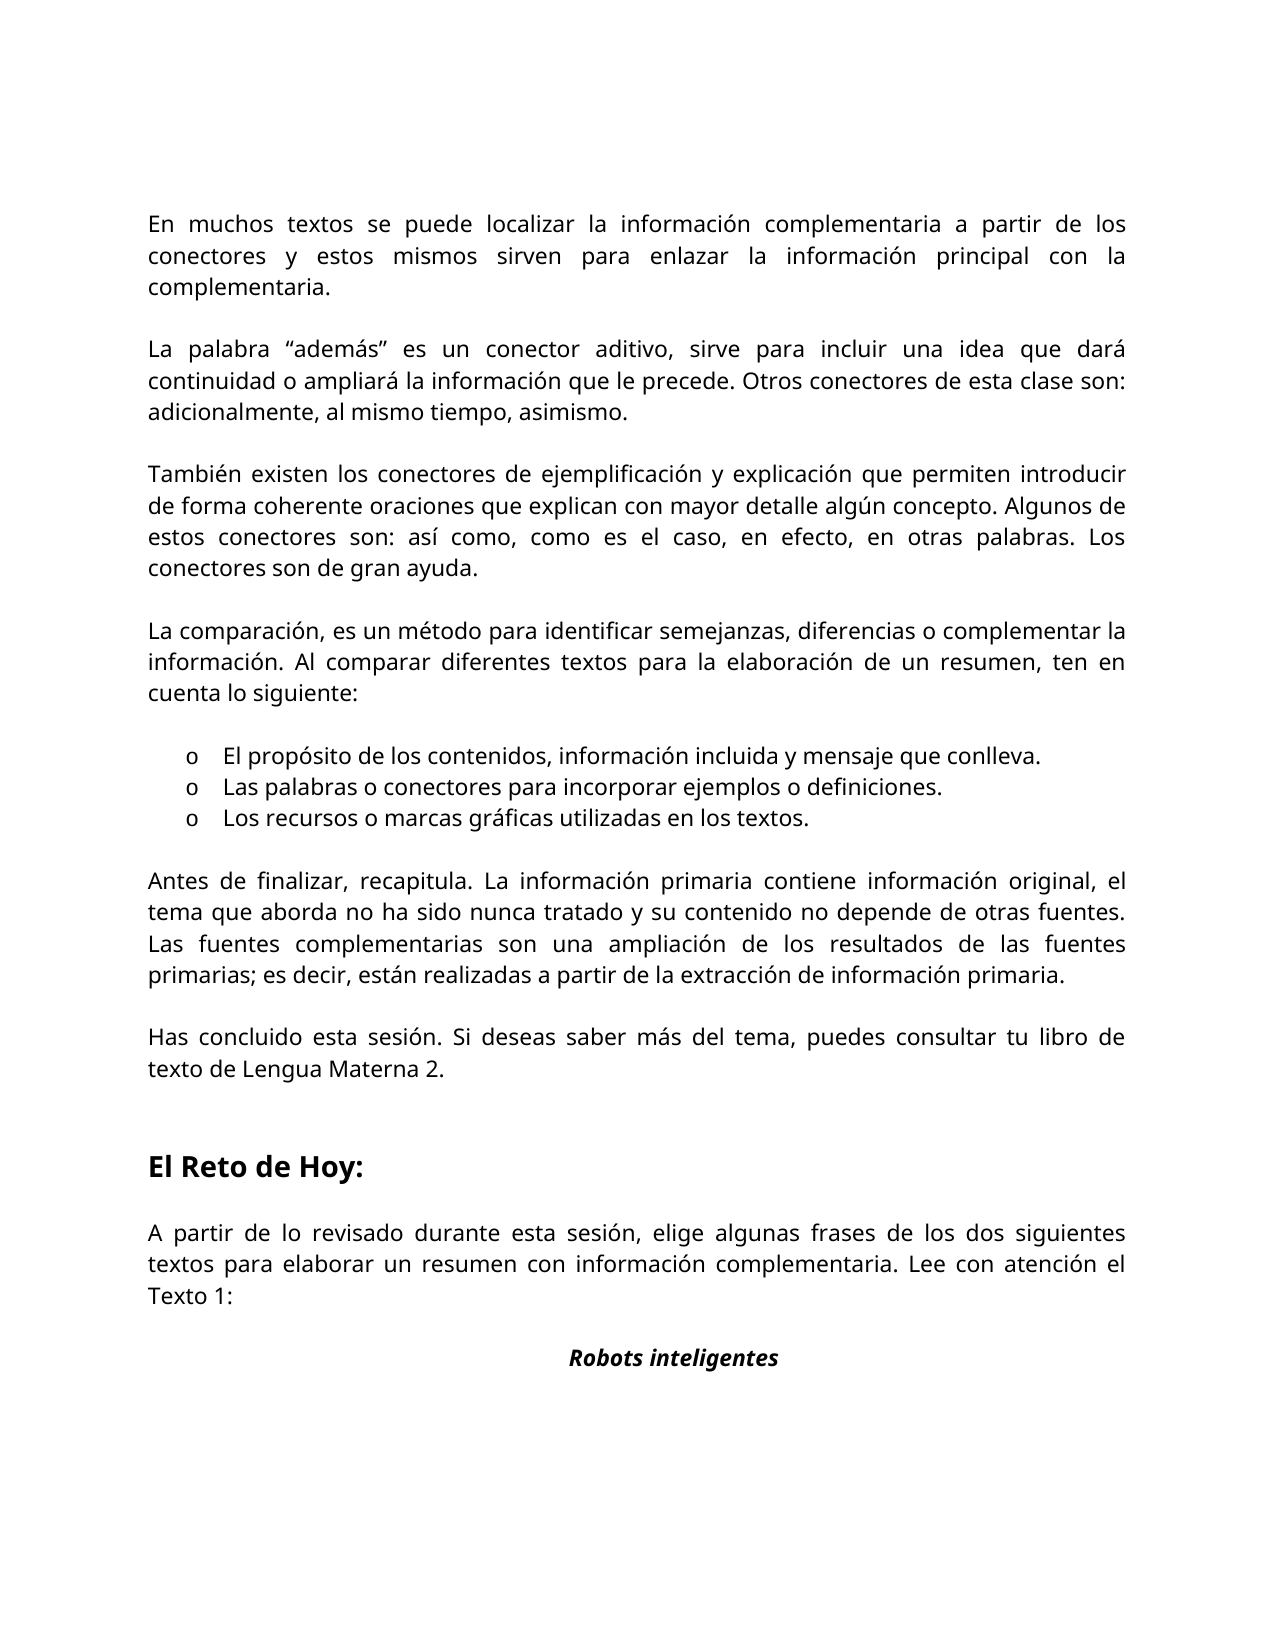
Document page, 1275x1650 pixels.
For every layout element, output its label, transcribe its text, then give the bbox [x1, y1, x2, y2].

list Robots inteligentes [223, 1342, 1127, 1373]
list Las palabras o conectores para incorporar ejemplos o definiciones. [185, 771, 1127, 802]
text La comparación, es un método para identificar semejanzas, diferencias o complementar la información. Al comparar diferentes textos para la elaboración de un resumen, ten en cuenta lo siguiente: [148, 615, 1127, 708]
text A partir de lo revisado durante esta sesión, elige algunas frases de los dos siguientes textos para elaborar un resumen con información complementaria. Lee con atención el Texto 1: [148, 1217, 1127, 1311]
text La palabra “además” es un conector aditivo, sirve para incluir una idea que dará continuidad o ampliará la información que le precede. Otros conectores de esta clase son: adicionalmente, al mismo tiempo, asimismo. [148, 333, 1127, 427]
text En muchos textos se puede localizar la información complementaria a partir de los conectores y estos mismos sirven para enlazar la información principal con la complementaria. [148, 208, 1127, 302]
text Antes de finalizar, recapitula. La información primaria contiene información original, el tema que aborda no ha sido nunca tratado y su contenido no depende de otras fuentes. Las fuentes complementarias son una ampliación de los resultados de las fuentes primarias; es decir, están realizadas a partir de la extracción de información primaria. [148, 865, 1127, 990]
text También existen los conectores de ejemplificación y explicación que permiten introducir de forma coherente oraciones que explican con mayor detalle algún concepto. Algunos de estos conectores son: así como, como es el caso, en efecto, en otras palabras. Los conectores son de gran ayuda. [148, 458, 1127, 583]
list El propósito de los contenidos, información incluida y mensaje que conlleva. [185, 740, 1127, 771]
text Has concluido esta sesión. Si deseas saber más del tema, puedes consultar tu libro de texto de Lengua Materna 2. [148, 1021, 1127, 1084]
list Los recursos o marcas gráficas utilizadas en los textos. [185, 802, 1127, 834]
text El Reto de Hoy: [148, 1146, 1127, 1186]
